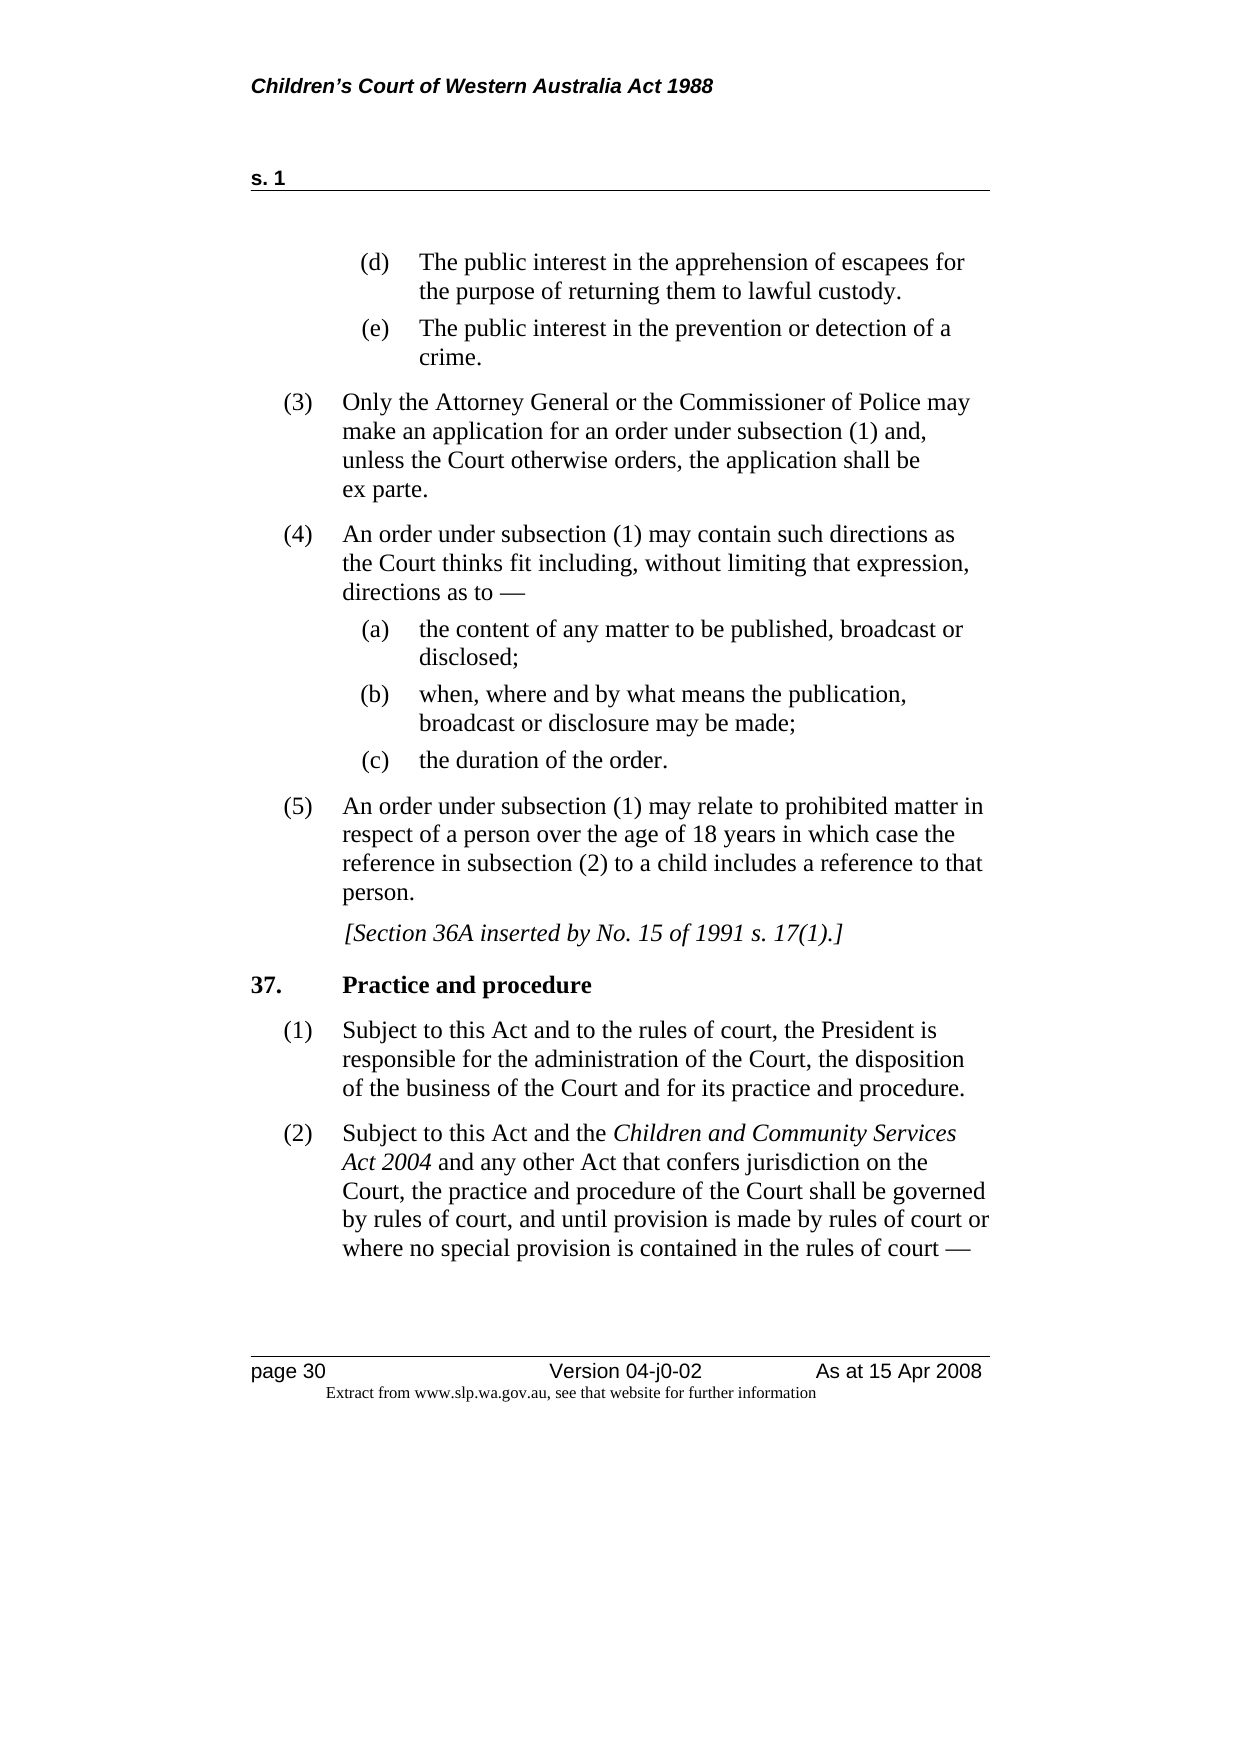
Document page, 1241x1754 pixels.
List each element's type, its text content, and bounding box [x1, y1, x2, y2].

text (c) the duration of the order. [251, 745, 990, 774]
text (e) The public interest in the prevention or detection of a crime. [251, 313, 990, 371]
text (5) An order under subsection (1) may relate to prohibited matter in respect of a person over the age of 18 years in which case the reference in subsection (2) to a child includes a reference to that person. [251, 791, 990, 906]
text (1) Subject to this Act and to the rules of court, the President is responsible for the administration of the Court, the disposition of the business of the Court and for its practice and procedure. [251, 1015, 990, 1102]
text (d) The public interest in the apprehension of escapees for the purpose of returning them to lawful custody. [251, 247, 990, 305]
subtitle 37. Practice and procedure [251, 970, 990, 999]
text (a) the content of any matter to be published, broadcast or disclosed; [251, 614, 990, 671]
text (4) An order under subsection (1) may contain such directions as the Court thinks fit including, without limiting that expression, directions as to — [251, 519, 990, 605]
text (b) when, where and by what means the publication, broadcast or disclosure may be made; [251, 679, 990, 737]
text (3) Only the Attorney General or the Commissioner of Police may make an application for an order under subsection (1) and, unless the Court otherwise orders, the application shall be ex parte. [251, 387, 990, 502]
text [Section 36A inserted by No. 15 of 1991 s. 17(1).] [251, 918, 990, 947]
text (2) Subject to this Act and the Children and Community Services Act 2004 and any other Act that confers jurisdiction on the Court, the practice and procedure of the Court shall be governed by rules of court, and until provision is made by rules of court or where no special provision is contained in the rules of court — [251, 1118, 990, 1262]
